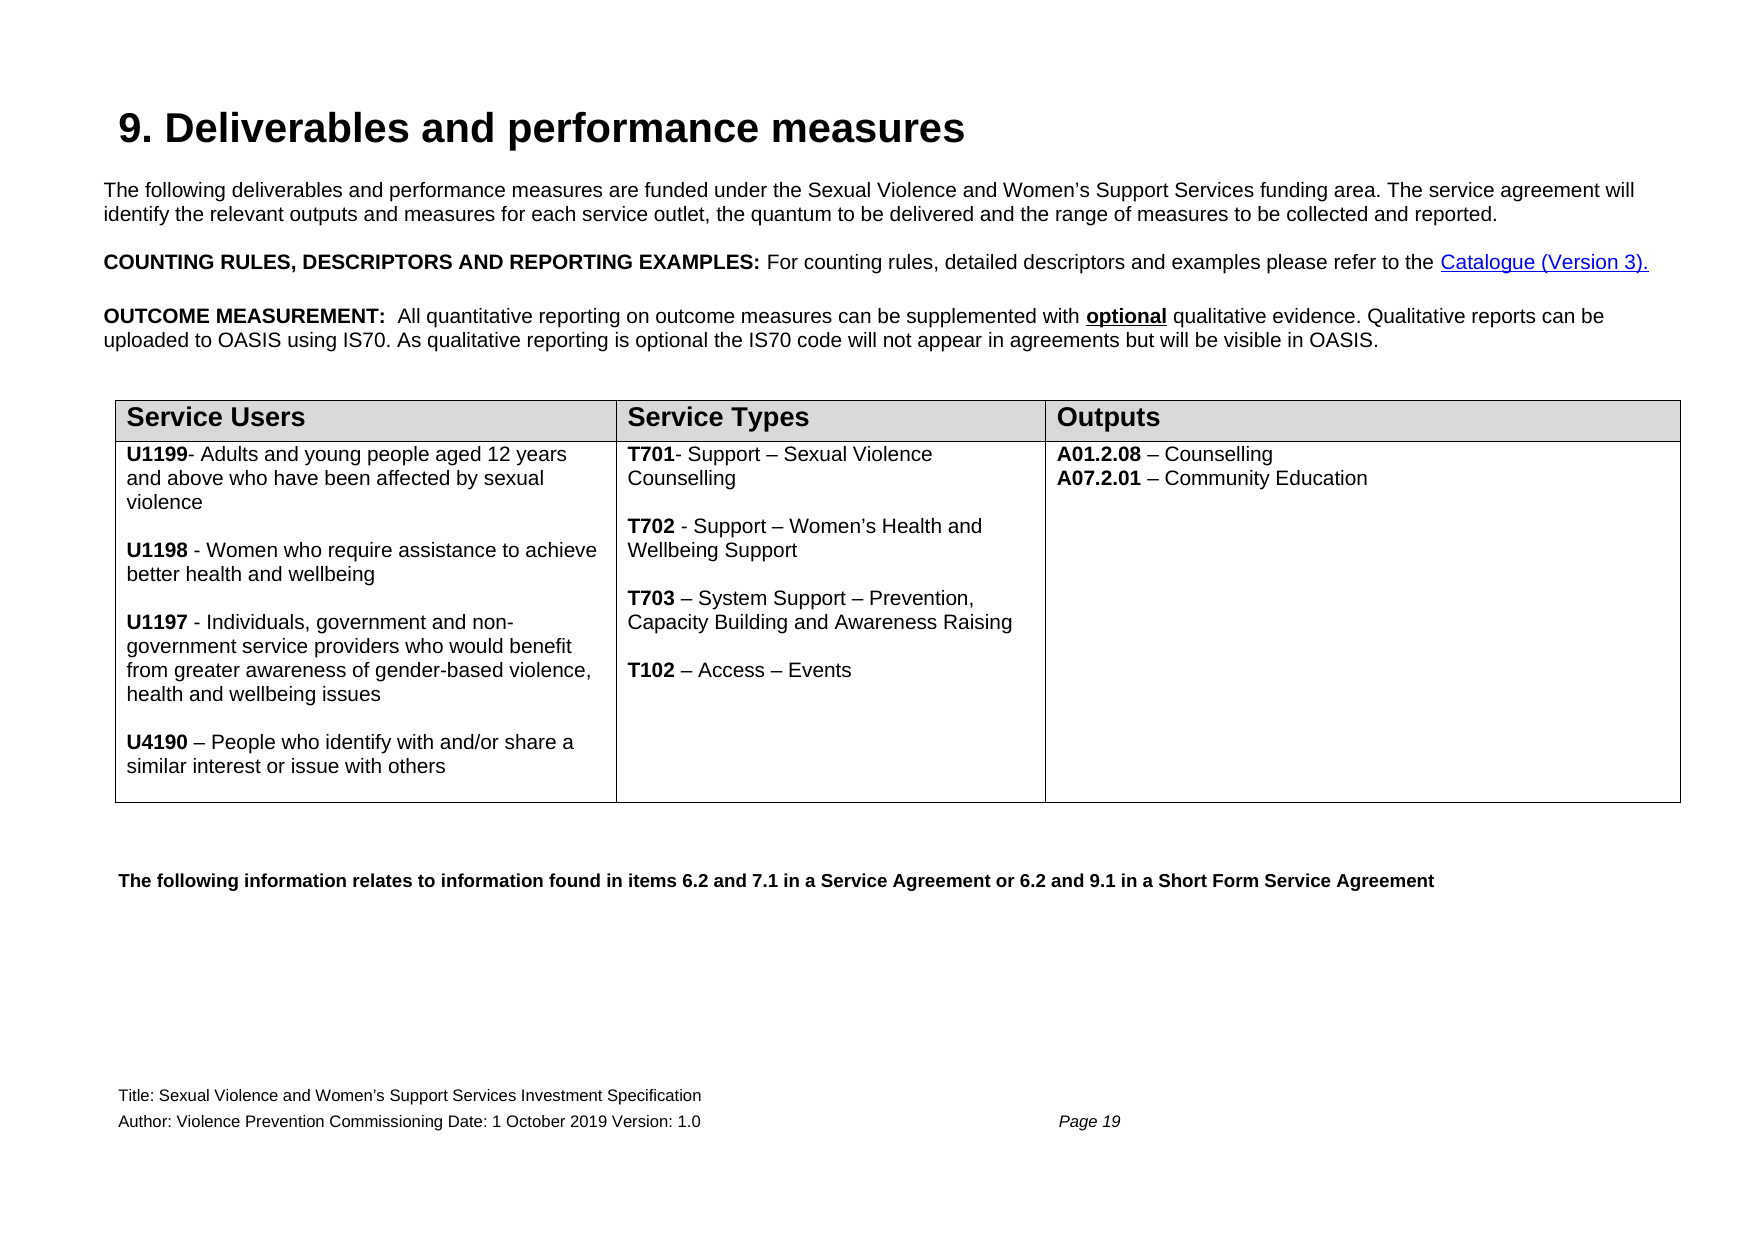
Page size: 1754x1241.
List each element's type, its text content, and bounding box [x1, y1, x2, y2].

text The following information relates to information found in items 6.2 and 7.1 in a Service Agreement or 6.2 and 9.1 in a Short Form Service Agreement [118, 870, 1679, 891]
table_cell A01.2.08 – Counselling A07.2.01 – Community Education [1046, 442, 1680, 802]
table_header Service Types [617, 401, 1045, 441]
table_header Service Users [116, 401, 616, 441]
text COUNTING RULES, DESCRIPTORS AND REPORTING EXAMPLES: For counting rules, detailed descriptors and examples please refer to the Catalogue (Version 3). [103, 250, 1679, 274]
table_header Outputs [1046, 401, 1680, 441]
text 9. Deliverables and performance measures [118, 104, 1679, 152]
table_cell U1199- Adults and young people aged 12 years and above who have been affected by sexual violence U1198 - Women who require assistance to achieve better health and wellbeing U1197 - Individuals, government and non-government service providers who would benefit from greater awareness of gender-based violence, health and wellbeing issues U4190 – People who identify with and/or share a similar interest or issue with others [116, 442, 616, 802]
text OUTCOME MEASUREMENT: All quantitative reporting on outcome measures can be supplemented with optional qualitative evidence. Qualitative reports can be uploaded to OASIS using IS70. As qualitative reporting is optional the IS70 code will not appear in agreements but will be visible in OASIS. [103, 304, 1679, 352]
text The following deliverables and performance measures are funded under the Sexual Violence and Women’s Support Services funding area. The service agreement will identify the relevant outputs and measures for each service outlet, the quantum to be delivered and the range of measures to be collected and reported. [103, 178, 1679, 226]
table_cell T701- Support – Sexual Violence Counselling T702 - Support – Women’s Health and Wellbeing Support T703 – System Support – Prevention, Capacity Building and Awareness Raising T102 – Access – Events [617, 442, 1045, 802]
